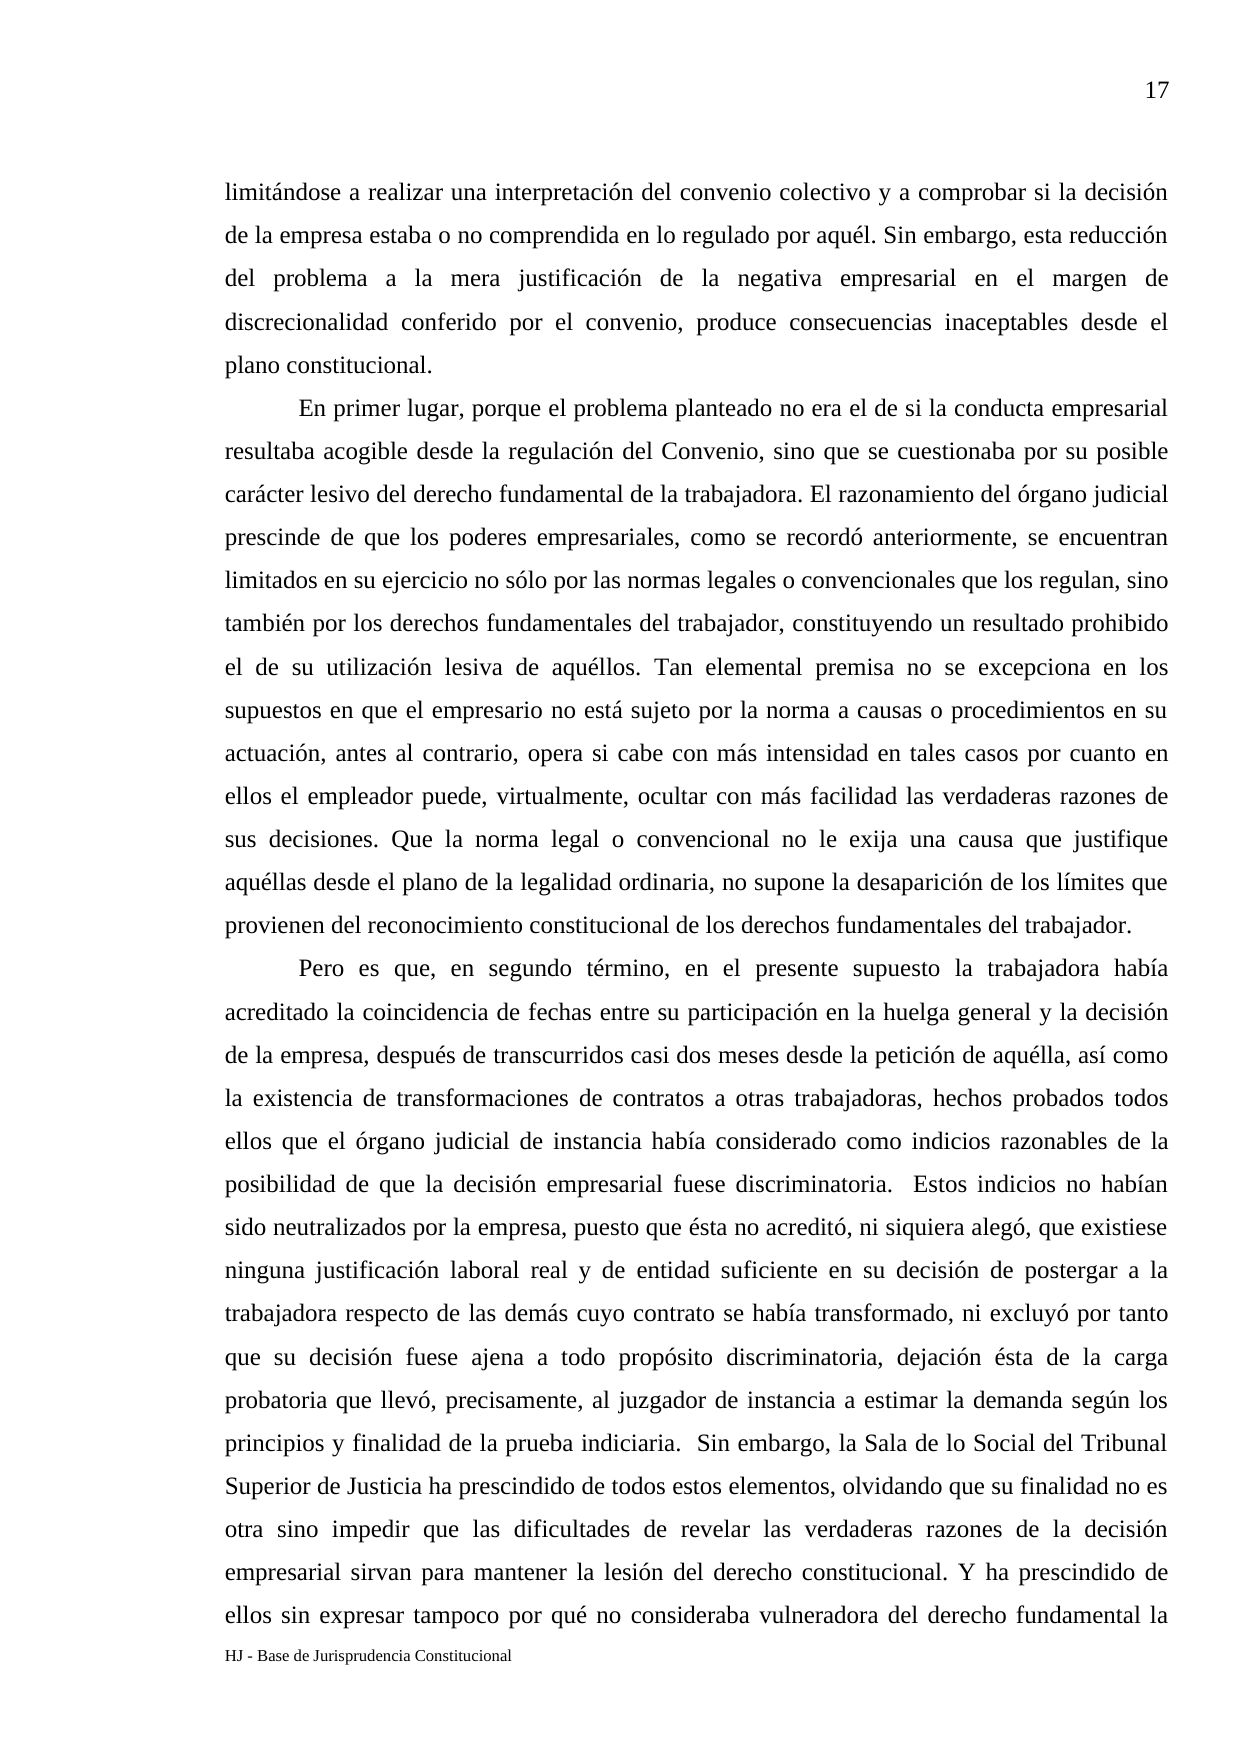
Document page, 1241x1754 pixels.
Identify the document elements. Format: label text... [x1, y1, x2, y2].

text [224, 953, 1169, 1629]
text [224, 177, 1169, 378]
text En primer lugar, porque el problema planteado no era el de si la conducta empresarial resultaba acogible desde la regulación del Convenio, sino que se cuestionaba por su posible carácter lesivo del derecho fundamental de la trabajadora. El razonamiento del órgano judicial prescinde de que los poderes empresariales, como se recordó anteriormente, se encuentran limitados en su ejercicio no sólo por las normas legales o convencionales que los regulan, sino también por los derechos fundamentales del trabajador, constituyendo un resultado prohibido el de su utilización lesiva de aquéllos. Tan elemental premisa no se excepciona en los supuestos en que el empresario no está sujeto por la norma a causas o procedimientos en su actuación, antes al contrario, opera si cabe con más intensidad en tales casos por cuanto en ellos el empleador puede, virtualmente, ocultar con más facilidad las verdaderas razones de sus decisiones. Que la norma legal o convencional no le exija una causa que justifique aquéllas desde el plano de la legalidad ordinaria, no supone la desaparición de los límites que provienen del reconocimiento constitucional de los derechos fundamentales del trabajador. [224, 393, 1169, 939]
